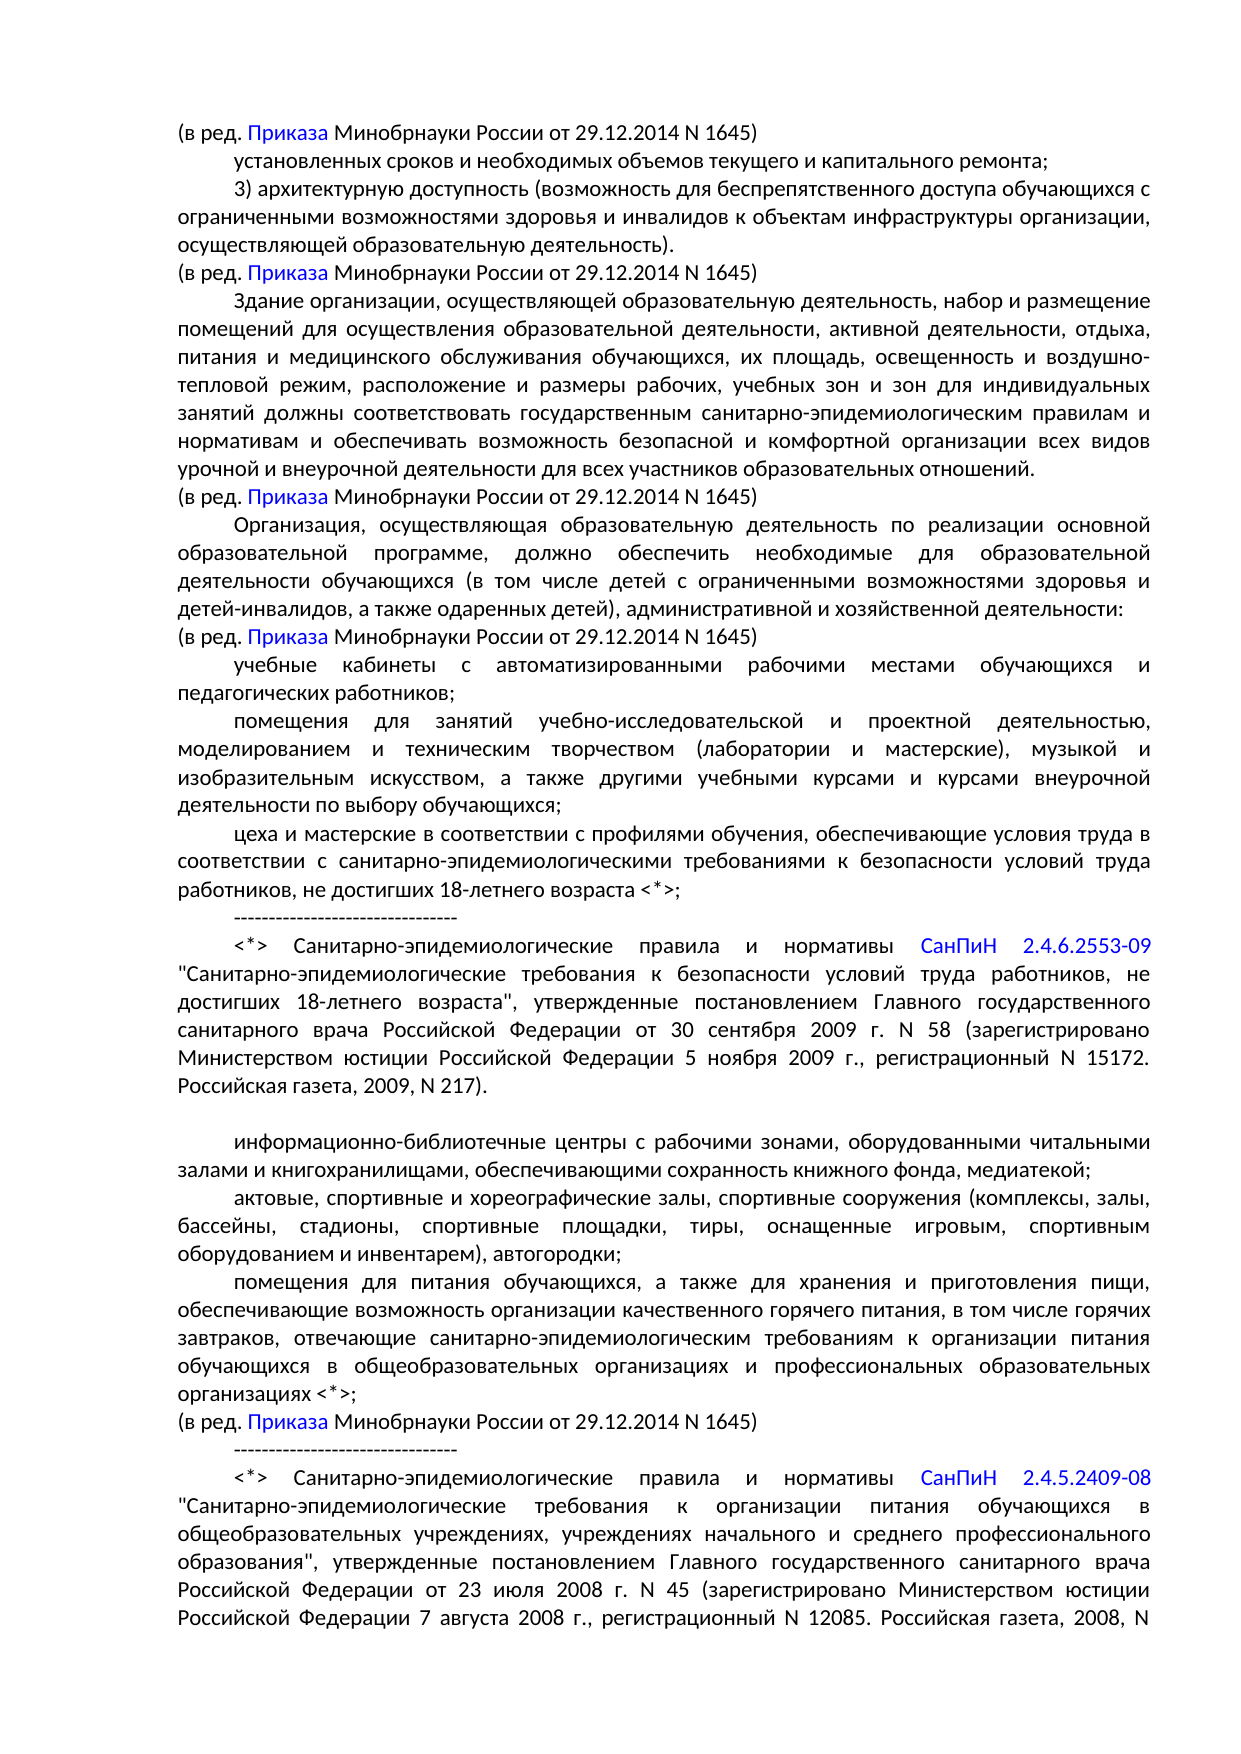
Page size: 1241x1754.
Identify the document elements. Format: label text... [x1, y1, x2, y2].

text (в ред. Приказа Минобрнауки России от 29.12.2014 N 1645) [177, 258, 1152, 286]
text <*> Санитарно-эпидемиологические правила и нормативы СанПиН 2.4.6.2553-09 "Санитарно-эпидемиологические требования к безопасности условий труда работников, не достигших 18-летнего возраста", утвержденные постановлением Главного государственного санитарного врача Российской Федерации от 30 сентября 2009 г. N 58 (зарегистрировано Министерством юстиции Российской Федерации 5 ноября 2009 г., регистрационный N 15172. Российская газета, 2009, N 217). [177, 931, 1152, 1099]
text -------------------------------- [177, 1435, 1152, 1463]
text 3) архитектурную доступность (возможность для беспрепятственного доступа обучающихся с ограниченными возможностями здоровья и инвалидов к объектам инфраструктуры организации, осуществляющей образовательную деятельность). [177, 174, 1152, 258]
text Организация, осуществляющая образовательную деятельность по реализации основной образовательной программе, должно обеспечить необходимые для образовательной деятельности обучающихся (в том числе детей с ограниченными возможностями здоровья и детей-инвалидов, а также одаренных детей), административной и хозяйственной деятельности: [177, 510, 1152, 622]
text цеха и мастерские в соответствии с профилями обучения, обеспечивающие условия труда в соответствии с санитарно-эпидемиологическими требованиями к безопасности условий труда работников, не достигших 18-летнего возраста <*>; [177, 819, 1152, 903]
text помещения для питания обучающихся, а также для хранения и приготовления пищи, обеспечивающие возможность организации качественного горячего питания, в том числе горячих завтраков, отвечающие санитарно-эпидемиологическим требованиям к организации питания обучающихся в общеобразовательных организациях и профессиональных образовательных организациях <*>; [177, 1267, 1152, 1407]
text помещения для занятий учебно-исследовательской и проектной деятельностью, моделированием и техническим творчеством (лаборатории и мастерские), музыкой и изобразительным искусством, а также другими учебными курсами и курсами внеурочной деятельности по выбору обучающихся; [177, 707, 1152, 819]
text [177, 1463, 1152, 1631]
text актовые, спортивные и хореографические залы, спортивные сооружения (комплексы, залы, бассейны, стадионы, спортивные площадки, тиры, оснащенные игровым, спортивным оборудованием и инвентарем), автогородки; [177, 1183, 1152, 1267]
text (в ред. Приказа Минобрнауки России от 29.12.2014 N 1645) [177, 1407, 1152, 1435]
text (в ред. Приказа Минобрнауки России от 29.12.2014 N 1645) [177, 482, 1152, 510]
text установленных сроков и необходимых объемов текущего и капитального ремонта; [177, 146, 1152, 174]
text Здание организации, осуществляющей образовательную деятельность, набор и размещение помещений для осуществления образовательной деятельности, активной деятельности, отдыха, питания и медицинского обслуживания обучающихся, их площадь, освещенность и воздушно-тепловой режим, расположение и размеры рабочих, учебных зон и зон для индивидуальных занятий должны соответствовать государственным санитарно-эпидемиологическим правилам и нормативам и обеспечивать возможность безопасной и комфортной организации всех видов урочной и внеурочной деятельности для всех участников образовательных отношений. [177, 286, 1152, 482]
text (в ред. Приказа Минобрнауки России от 29.12.2014 N 1645) [177, 622, 1152, 651]
text -------------------------------- [177, 903, 1152, 931]
text информационно-библиотечные центры с рабочими зонами, оборудованными читальными залами и книгохранилищами, обеспечивающими сохранность книжного фонда, медиатекой; [177, 1127, 1152, 1183]
text (в ред. Приказа Минобрнауки России от 29.12.2014 N 1645) [177, 118, 1152, 146]
text учебные кабинеты с автоматизированными рабочими местами обучающихся и педагогических работников; [177, 651, 1152, 707]
